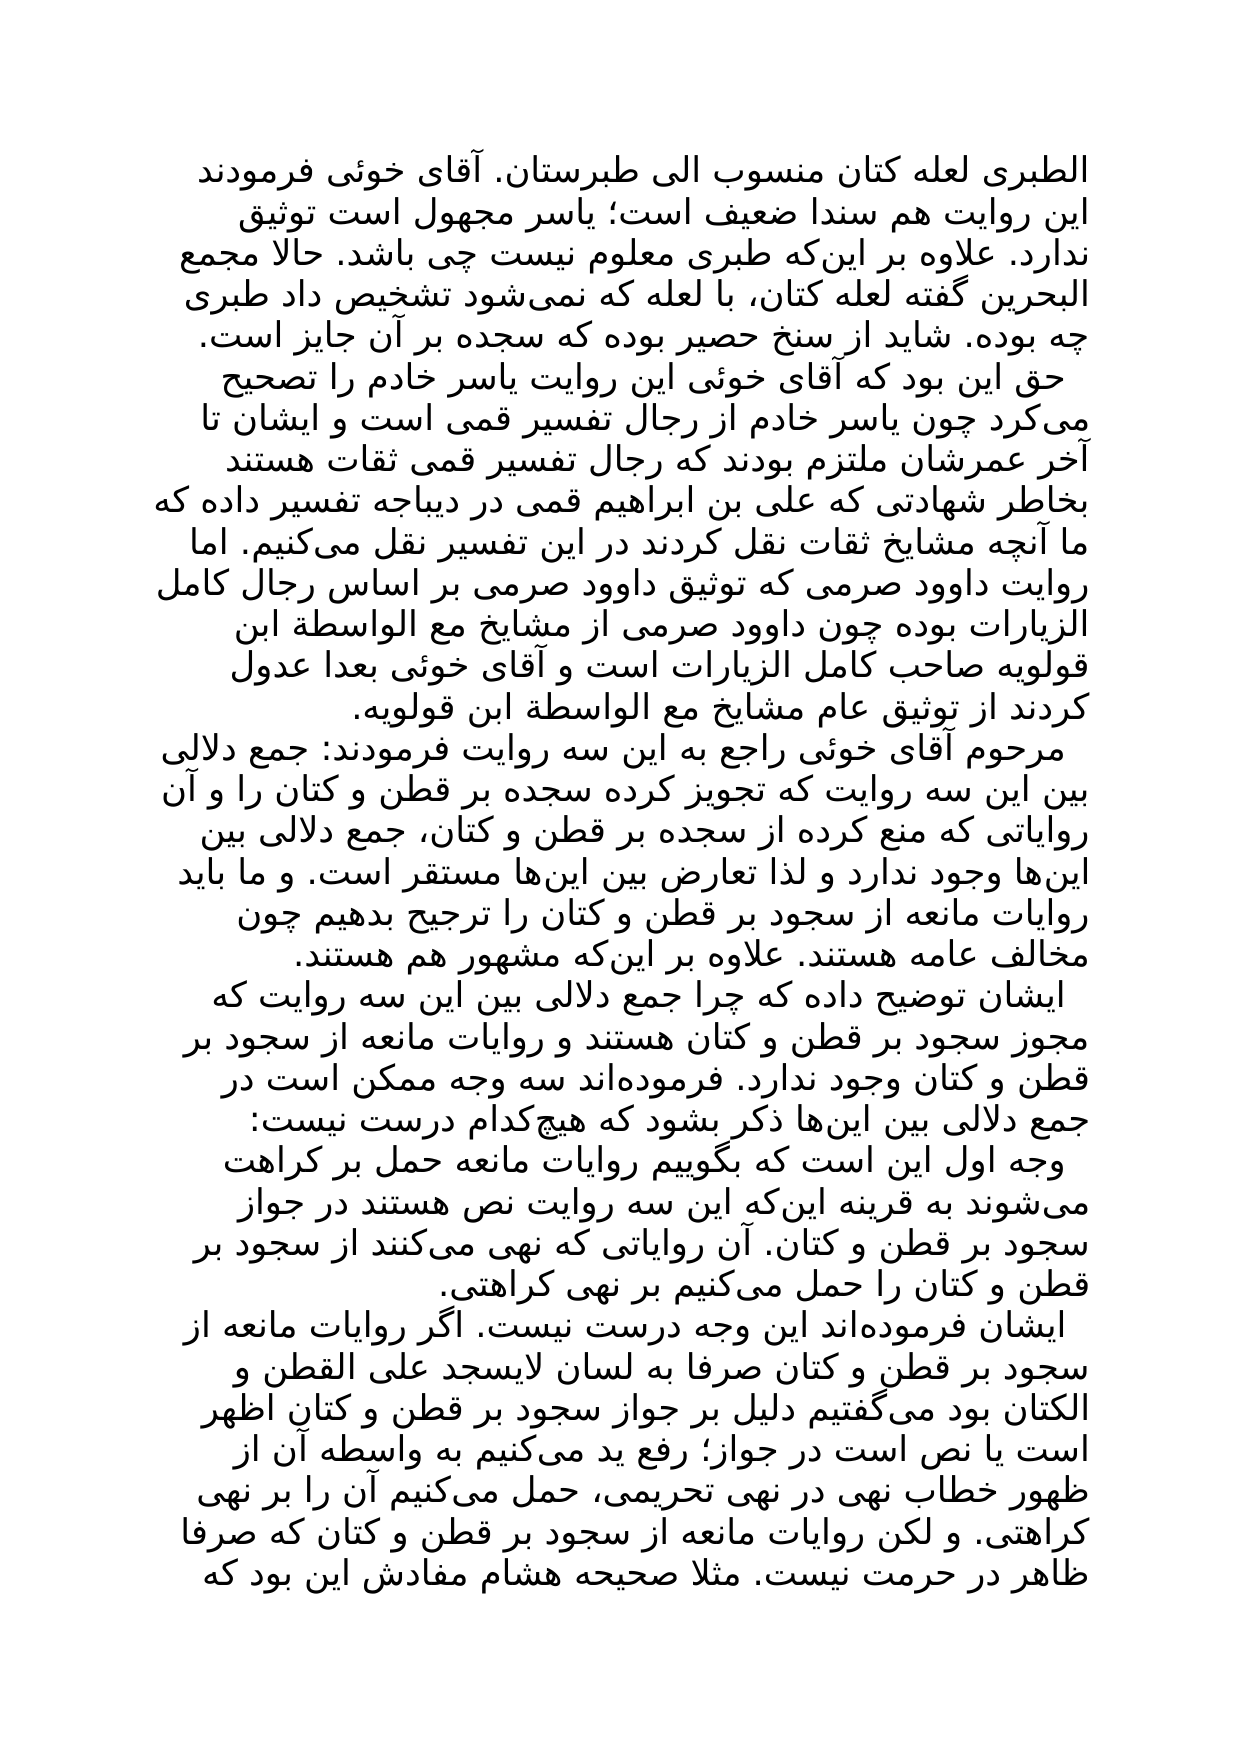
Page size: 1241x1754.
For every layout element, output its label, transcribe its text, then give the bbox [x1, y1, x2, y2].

text مرحوم آقای خوئی راجع به این سه روایت فرمودند: جمع دلالی بین این سه روایت که تجویز کرده سجده بر قطن و کتان را و آن روایاتی که منع کرده از سجده بر قطن و کتان، جمع دلالی بین این‌ها وجود ندارد و لذا تعارض بین این‌ها مستقر است. و ما باید روایات مانعه از سجود بر قطن و کتان را ترجیح بدهیم چون مخالف عامه هستند. علاوه بر این‌که مشهور هم هستند. [150, 727, 1090, 975]
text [150, 1305, 1090, 1594]
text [150, 150, 1090, 356]
text حق این بود که آقای خوئی این روایت یاسر خادم را تصحیح می‌‌کرد چون یاسر خادم از رجال تفسیر قمی است و ایشان تا آخر عمرشان ملتزم بودند که رجال تفسیر قمی ثقات هستند بخاطر شهادتی که علی بن ابراهیم قمی در دیباجه تفسیر داده که ما آنچه مشایخ ثقات نقل کردند در این تفسیر نقل می‌‌کنیم. اما روایت داوود صرمی که توثیق داوود صرمی بر اساس رجال کامل الزیارات بوده چون داوود صرمی از مشایخ مع الواسطة ابن قولویه صاحب کامل الزیارات است و آقای خوئی بعدا عدول کردند از توثیق عام مشایخ مع الواسطة ابن قولویه. [150, 356, 1090, 727]
text وجه اول این است که بگوییم روایات مانعه حمل بر کراهت می‌‌شوند به قرینه این‌که این سه روایت نص هستند در جواز سجود بر قطن و کتان. آن روایاتی که نهی می‌‌کنند از سجود بر قطن و کتان را حمل می‌‌کنیم بر نهی کراهتی. [150, 1140, 1090, 1305]
text ایشان توضیح داده که چرا جمع دلالی بین این سه روایت که مجوز سجود بر قطن و کتان هستند و روایات مانعه از سجود بر قطن و کتان وجود ندارد. فرموده‌اند سه وجه ممکن است در جمع دلالی بین این‌ها ذکر بشود که هیچ‌کدام درست نیست: [150, 975, 1090, 1140]
